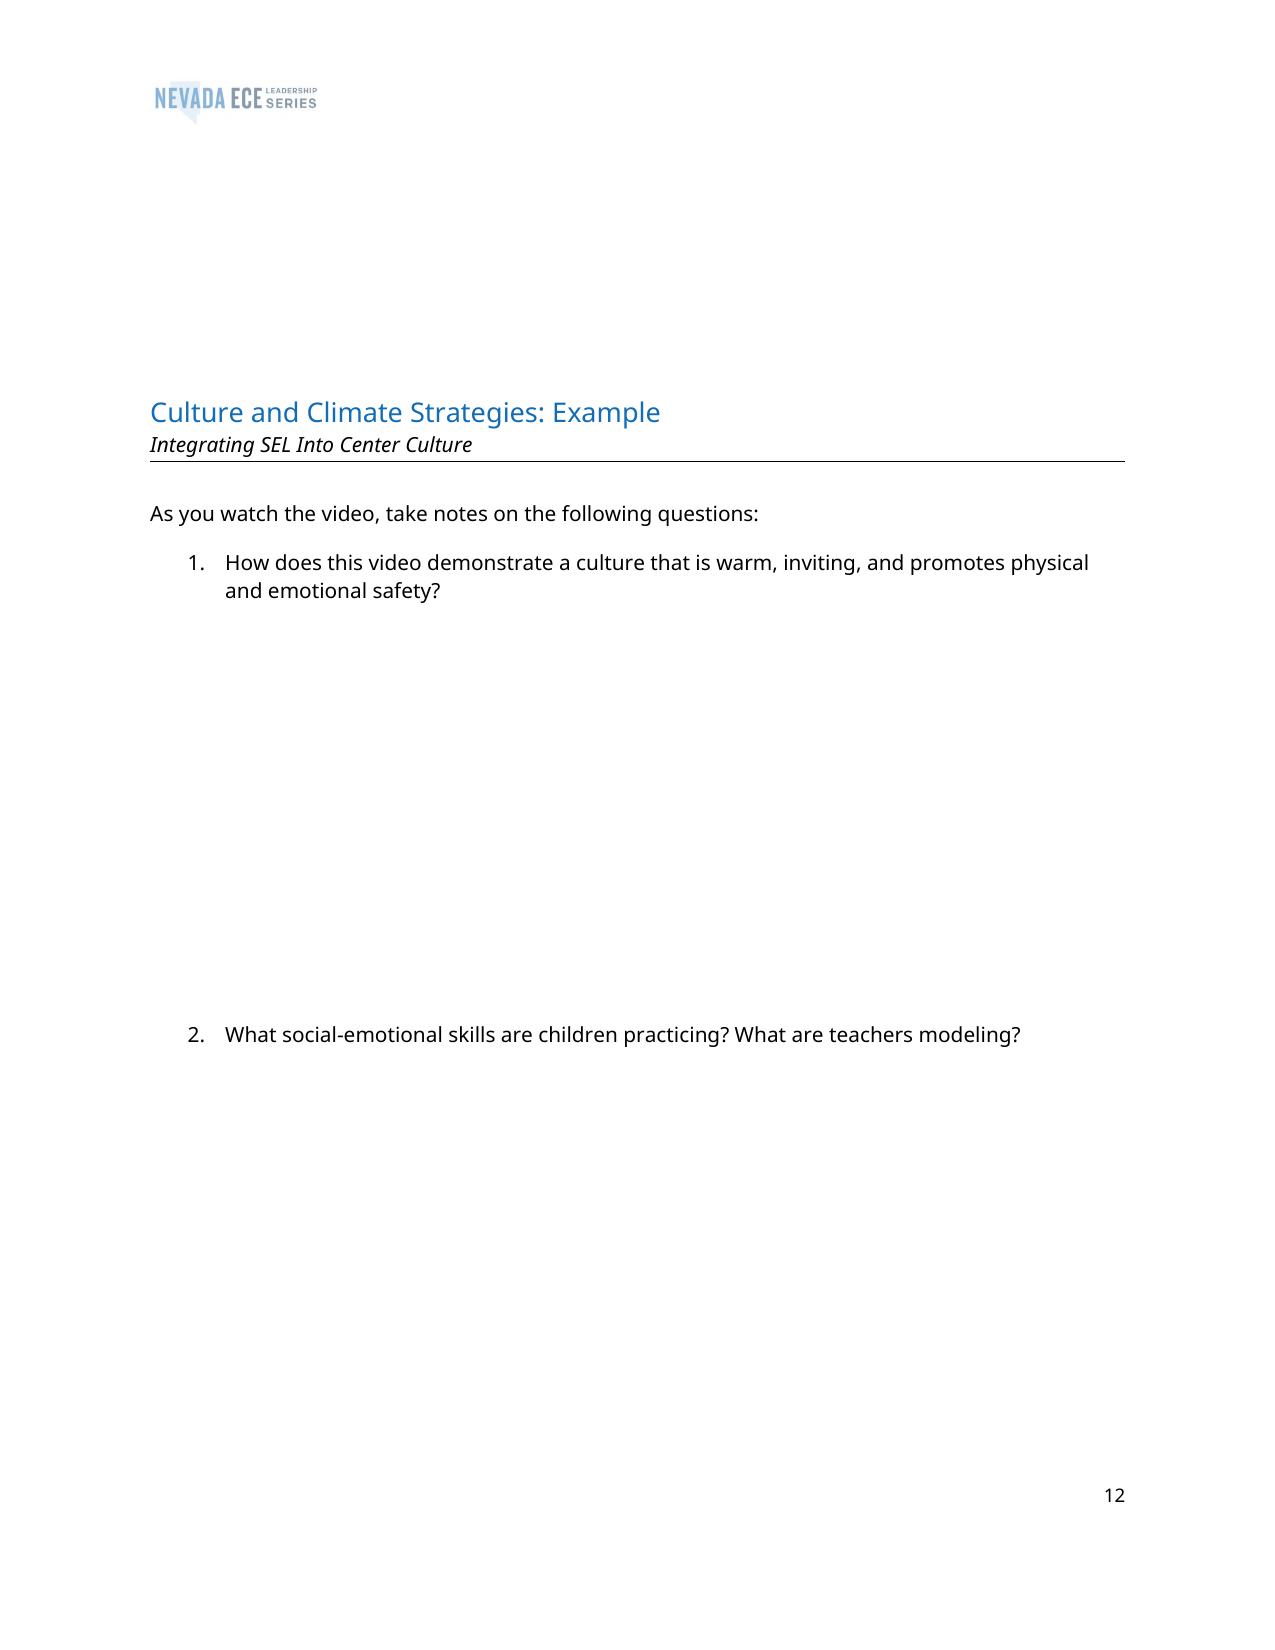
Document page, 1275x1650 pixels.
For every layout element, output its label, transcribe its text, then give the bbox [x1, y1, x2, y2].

picture [150, 75, 321, 129]
text As you watch the video, take notes on the following questions: [150, 499, 1125, 527]
text Culture and Climate Strategies: Example [150, 393, 1125, 430]
list How does this video demonstrate a culture that is warm, inviting, and promotes physical and emotional safety? [187, 548, 1125, 605]
list What social-emotional skills are children practicing? What are teachers modeling? [187, 1020, 1125, 1048]
text Integrating SEL Into Center Culture [150, 430, 1125, 461]
